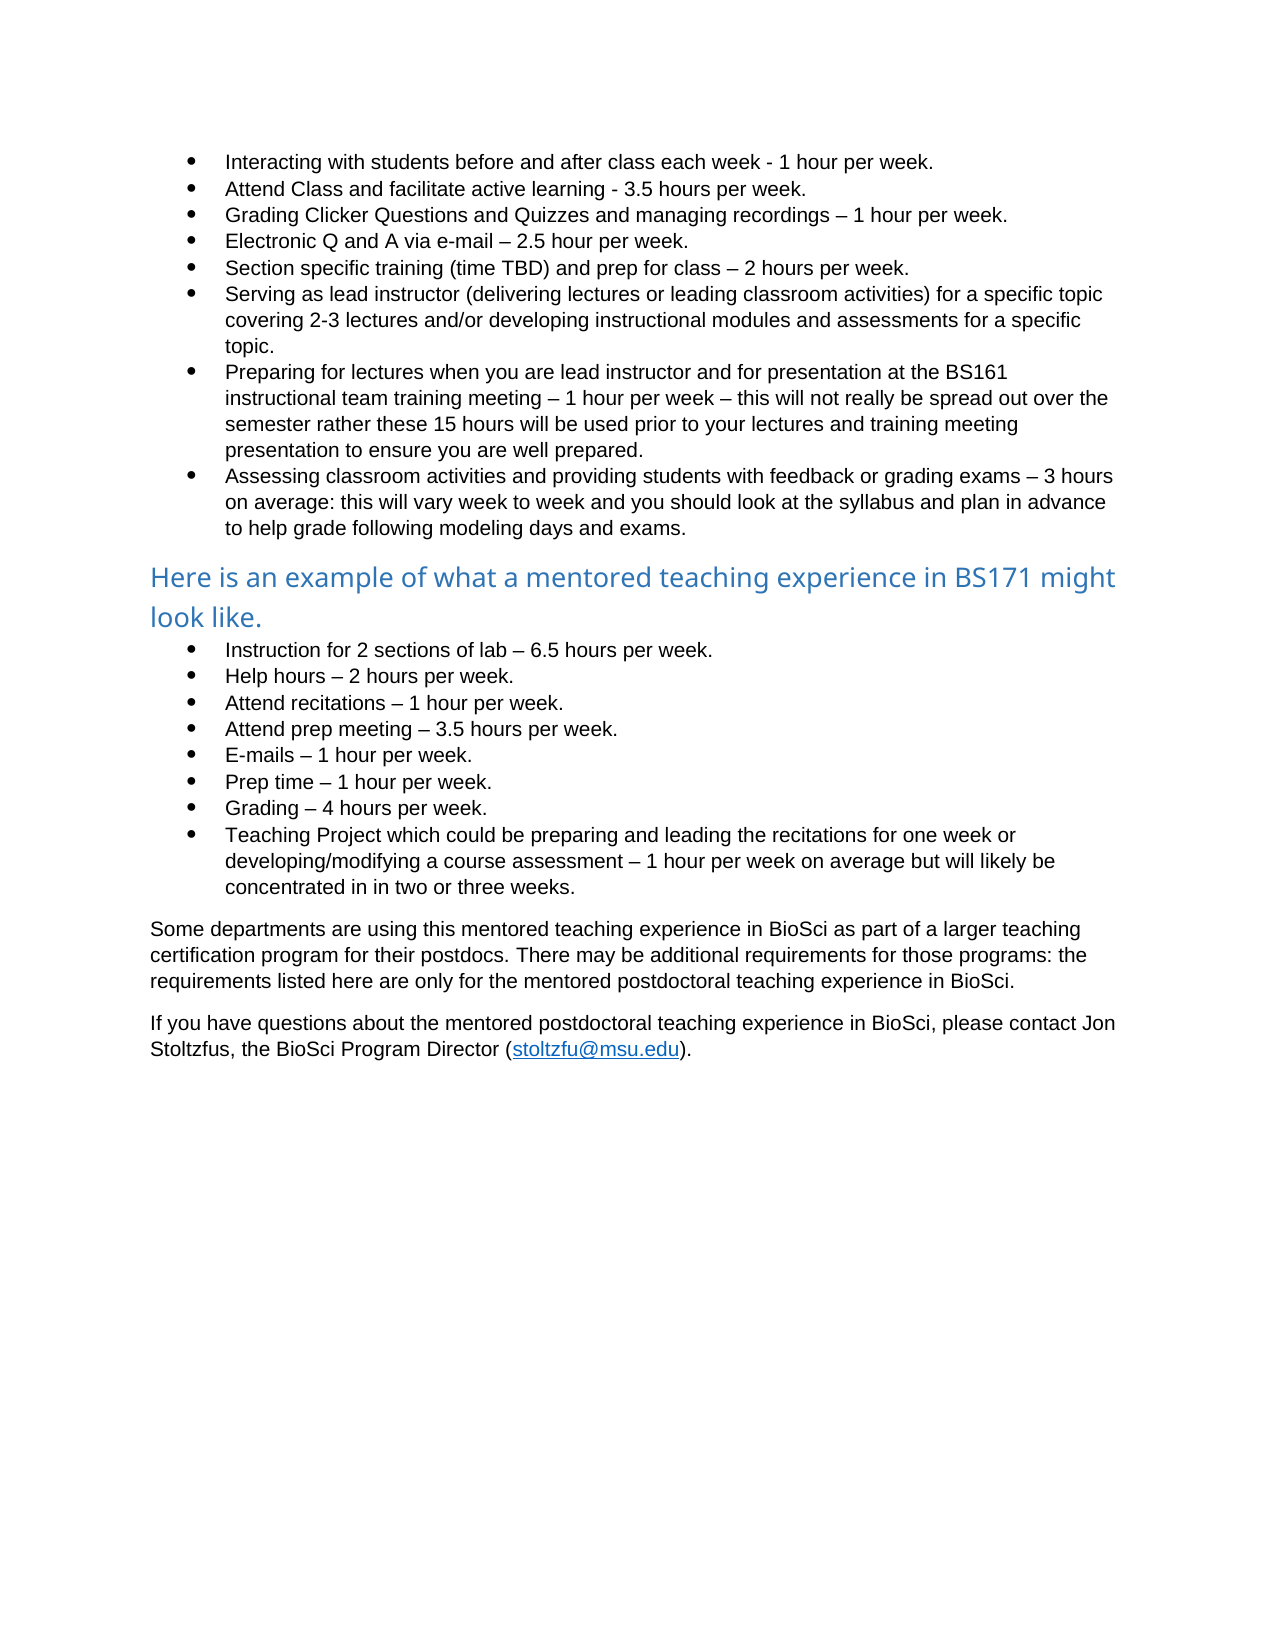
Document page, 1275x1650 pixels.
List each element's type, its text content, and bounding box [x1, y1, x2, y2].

list Attend recitations – 1 hour per week. [187, 691, 1125, 715]
list Attend Class and facilitate active learning - 3.5 hours per week. [187, 176, 1125, 201]
list Instruction for 2 sections of lab – 6.5 hours per week. [187, 638, 1125, 662]
list Prep time – 1 hour per week. [187, 770, 1125, 794]
list Serving as lead instructor (delivering lectures or leading classroom activities) for a specific topic covering 2-3 lectures and/or developing instructional modules and assessments for a specific topic. [187, 282, 1125, 358]
text If you have questions about the mentored postdoctoral teaching experience in BioSci, please contact Jon Stoltzfus, the BioSci Program Director (stoltzfu@msu.edu). [150, 1011, 1125, 1061]
subtitle Here is an example of what a mentored teaching experience in BS171 might look like. [150, 558, 1125, 635]
list Electronic Q and A via e-mail – 2.5 hour per week. [187, 229, 1125, 253]
list Interacting with students before and after class each week - 1 hour per week. [187, 150, 1125, 174]
text Some departments are using this mentored teaching experience in BioSci as part of a larger teaching certification program for their postdocs. There may be additional requirements for those programs: the requirements listed here are only for the mentored postdoctoral teaching experience in BioSci. [150, 917, 1125, 993]
list Attend prep meeting – 3.5 hours per week. [187, 717, 1125, 741]
list Teaching Project which could be preparing and leading the recitations for one week or developing/modifying a course assessment – 1 hour per week on average but will likely be concentrated in in two or three weeks. [187, 822, 1125, 898]
list Grading – 4 hours per week. [187, 796, 1125, 821]
list Grading Clicker Questions and Quizzes and managing recordings – 1 hour per week. [187, 203, 1125, 227]
list E-mails – 1 hour per week. [187, 743, 1125, 768]
list Help hours – 2 hours per week. [187, 664, 1125, 689]
list Section specific training (time TBD) and prep for class – 2 hours per week. [187, 255, 1125, 280]
